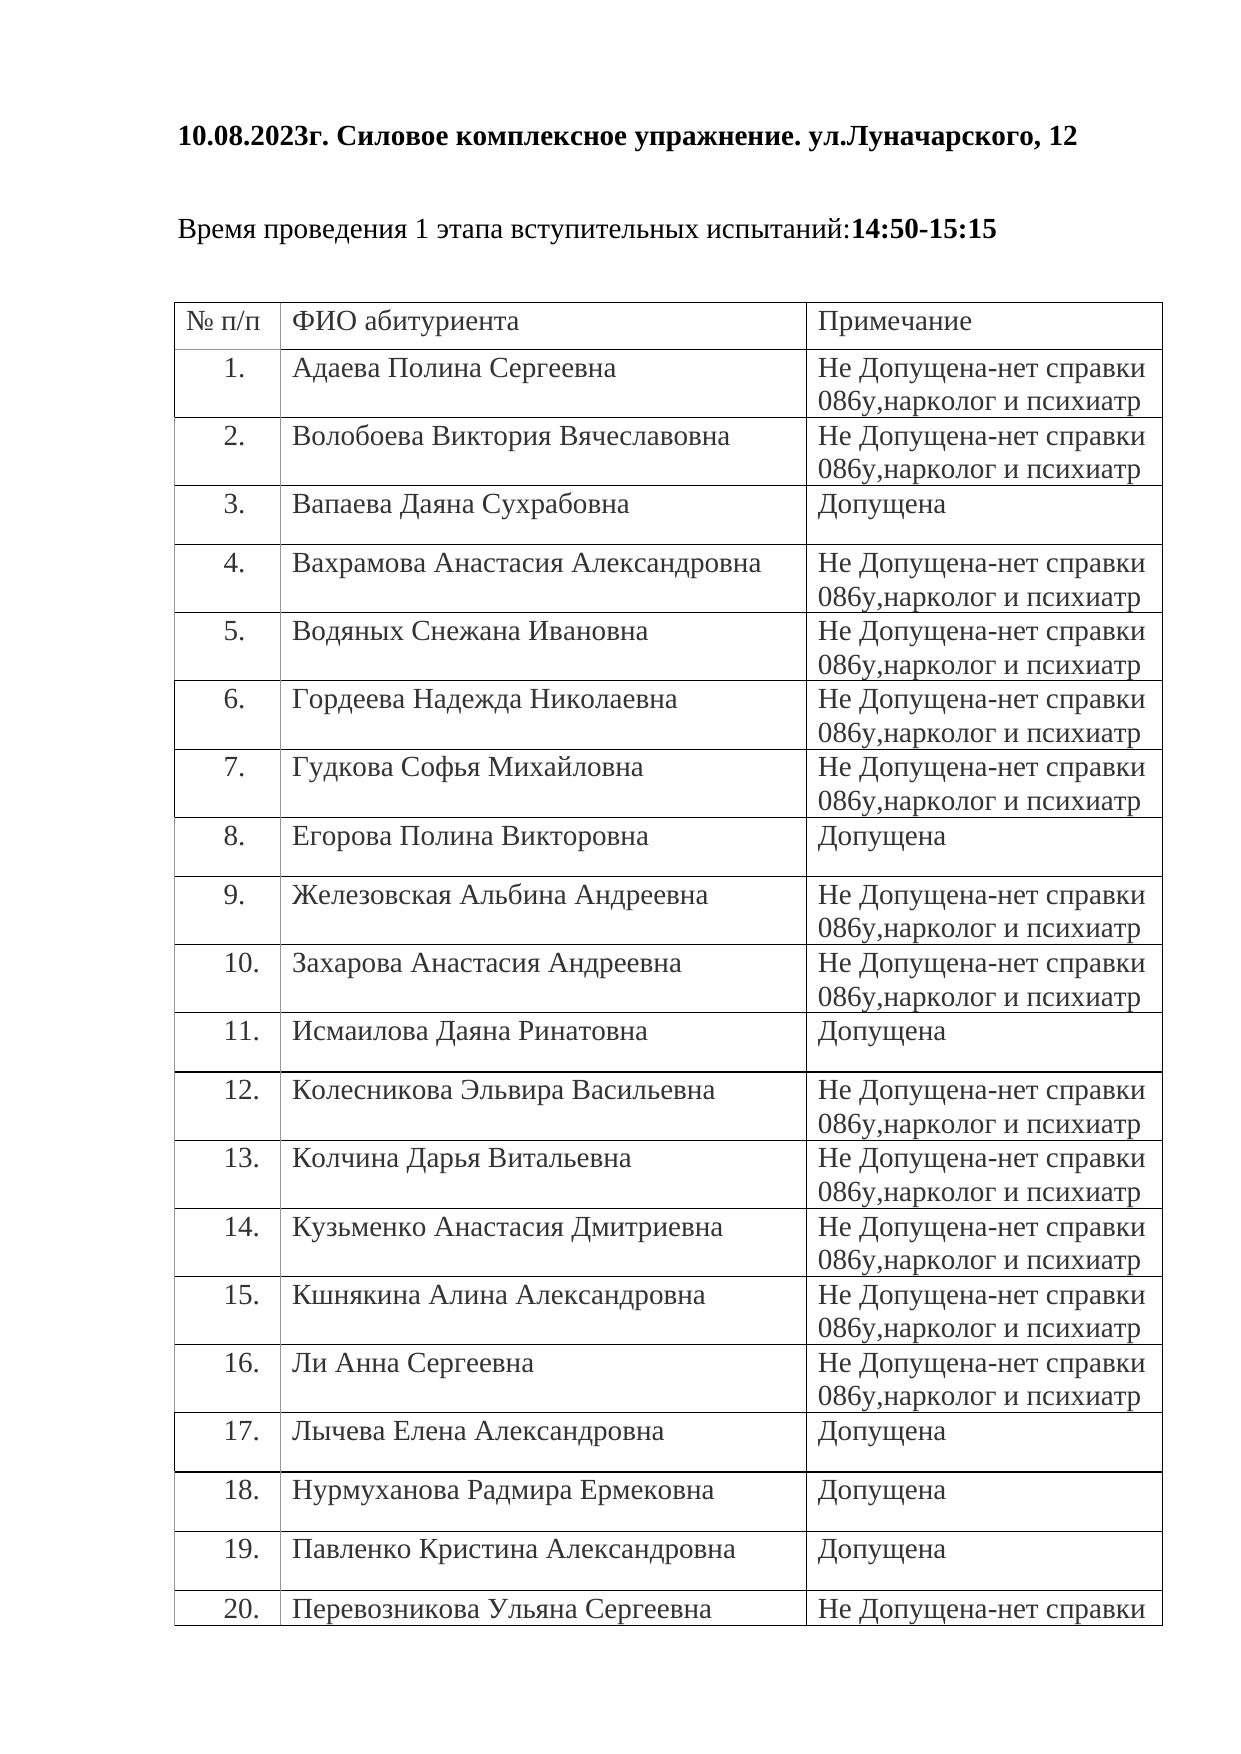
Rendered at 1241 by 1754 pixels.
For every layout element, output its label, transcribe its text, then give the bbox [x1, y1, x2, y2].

table_cell Колчина Дарья Витальевна [281, 1141, 806, 1208]
table_cell Допущена [807, 1473, 1162, 1531]
table_cell Егорова Полина Викторовна [281, 818, 806, 876]
text Время проведения 1 этапа вступительных испытаний:14:50-15:15 [177, 172, 1152, 277]
table_cell [175, 1277, 280, 1344]
table_cell Ли Анна Сергеевна [281, 1345, 806, 1412]
table_cell Не Допущена-нет справки 086у,нарколог и психиатр [807, 877, 1162, 944]
table_cell [175, 1591, 280, 1624]
table_cell [175, 418, 280, 485]
table_cell Не Допущена-нет справки 086у,нарколог и психиатр [807, 681, 1162, 748]
table_cell [175, 681, 280, 748]
table_cell [175, 613, 280, 680]
table_cell [175, 818, 280, 876]
table_cell [175, 750, 280, 817]
table_cell Не Допущена-нет справки 086у,нарколог и психиатр [807, 1209, 1162, 1276]
table_cell Допущена [807, 486, 1162, 544]
table_cell Не Допущена-нет справки 086у,нарколог и психиатр [807, 945, 1162, 1012]
table_cell [175, 877, 280, 944]
table_cell Нурмуханова Радмира Ермековна [281, 1473, 806, 1531]
table_cell Захарова Анастасия Андреевна [281, 945, 806, 1012]
table_cell Исмаилова Даяна Ринатовна [281, 1013, 806, 1071]
table_header Примечание [807, 303, 1162, 349]
table_cell Колесникова Эльвира Васильевна [281, 1073, 806, 1139]
table_cell Допущена [807, 1413, 1162, 1471]
table_header № п/п [175, 303, 280, 349]
table_cell Железовская Альбина Андреевна [281, 877, 806, 944]
table_cell Павленко Кристина Александровна [281, 1532, 806, 1590]
table_cell Не Допущена-нет справки 086у,нарколог и психиатр [807, 418, 1162, 485]
table_cell Не Допущена-нет справки 086у,нарколог и психиатр [807, 1345, 1162, 1412]
table_cell [175, 1532, 280, 1590]
table_header ФИО абитуриента [281, 303, 806, 349]
table_cell Вахрамова Анастасия Александровна [281, 545, 806, 612]
table_cell [175, 486, 280, 544]
table_cell Допущена [807, 1532, 1162, 1590]
table_cell Кузьменко Анастасия Дмитриевна [281, 1209, 806, 1276]
table_cell [175, 1209, 280, 1276]
table_cell Кшнякина Алина Александровна [281, 1277, 806, 1344]
table_cell [175, 1413, 280, 1471]
table_cell [175, 350, 280, 417]
table_cell Не Допущена-нет справки 086у,нарколог и психиатр [807, 350, 1162, 417]
table_cell [175, 1073, 280, 1139]
table_cell Не Допущена-нет справки 086у,нарколог и психиатр [807, 1073, 1162, 1139]
table_cell Гордеева Надежда Николаевна [281, 681, 806, 748]
table_cell [175, 1141, 280, 1208]
text 10.08.2023г. Силовое комплексное упражнение. ул.Луначарского, 12 [177, 118, 1152, 152]
table_cell Не Допущена-нет справки 086у,нарколог и психиатр [807, 1277, 1162, 1344]
table_cell [175, 1345, 280, 1412]
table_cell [807, 1591, 1162, 1624]
table_cell [175, 1473, 280, 1531]
table_cell Допущена [807, 1013, 1162, 1071]
table_cell Не Допущена-нет справки 086у,нарколог и психиатр [807, 1141, 1162, 1208]
table_cell Волобоева Виктория Вячеславовна [281, 418, 806, 485]
table_cell [175, 1013, 280, 1071]
table_cell Не Допущена-нет справки 086у,нарколог и психиатр [807, 545, 1162, 612]
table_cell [281, 1591, 806, 1624]
table_cell Допущена [807, 818, 1162, 876]
table_cell Гудкова Софья Михайловна [281, 750, 806, 817]
table_cell Не Допущена-нет справки 086у,нарколог и психиатр [807, 750, 1162, 817]
table_cell Не Допущена-нет справки 086у,нарколог и психиатр [807, 613, 1162, 680]
table_cell [175, 945, 280, 1012]
table_cell Лычева Елена Александровна [281, 1413, 806, 1471]
table_cell Вапаева Даяна Сухрабовна [281, 486, 806, 544]
table_cell [175, 545, 280, 612]
table_cell Адаева Полина Сергеевна [281, 350, 806, 417]
table_cell Водяных Снежана Ивановна [281, 613, 806, 680]
